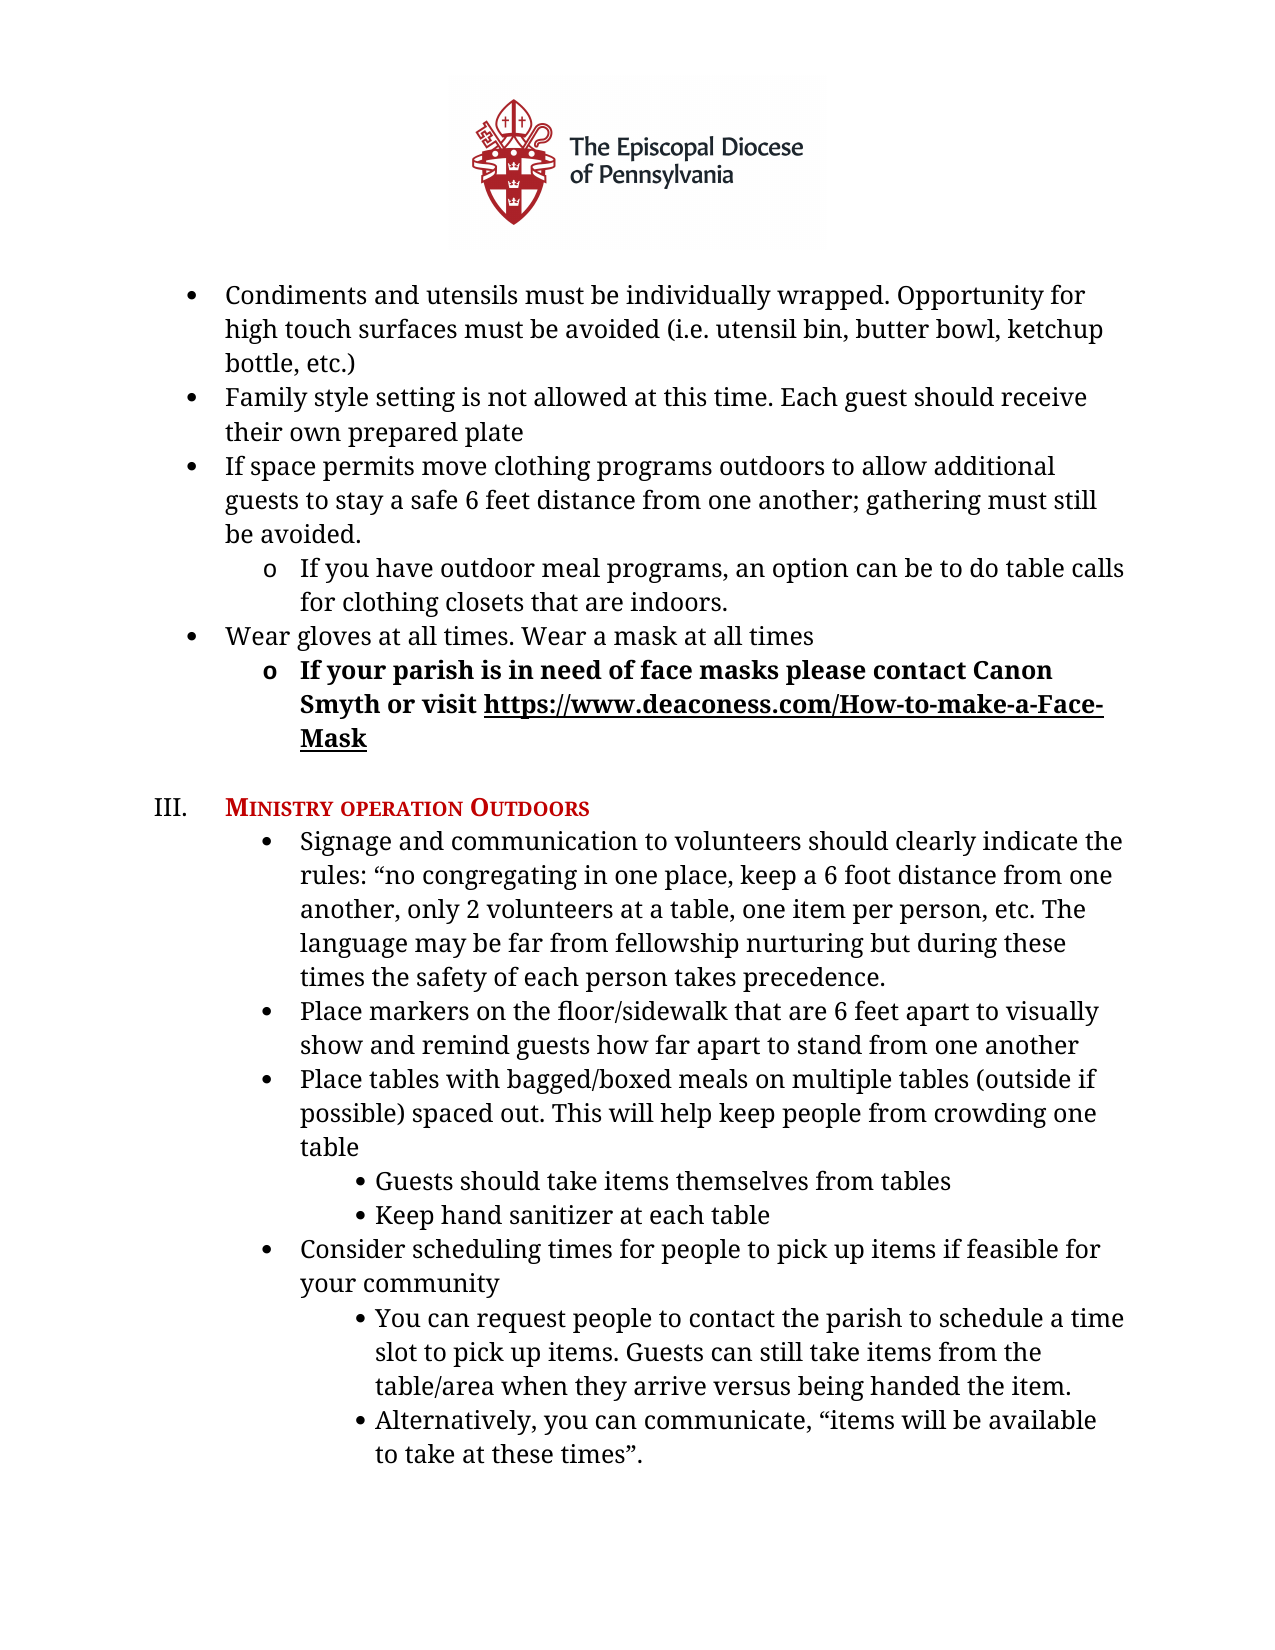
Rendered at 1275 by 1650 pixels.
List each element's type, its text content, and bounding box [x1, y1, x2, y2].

list Alternatively, you can communicate, “items will be available to take at these times”. [356, 1402, 1125, 1471]
list Ministry operation Outdoors [187, 789, 1125, 823]
list Place markers on the floor/sidewalk that are 6 feet apart to visually show and remind guests how far apart to stand from one another [262, 994, 1125, 1062]
list If your parish is in need of face masks please contact Canon Smyth or visit https://www.deaconess.com/How-to-make-a-Face-Mask [262, 653, 1125, 755]
list Consider scheduling times for people to pick up items if feasible for your community [262, 1232, 1125, 1300]
list Keep hand sanitizer at each table [356, 1198, 1125, 1232]
list If space permits move clothing programs outdoors to allow additional guests to stay a safe 6 feet distance from one another; gathering must still be avoided. [187, 448, 1125, 550]
list Place tables with bagged/boxed meals on multiple tables (outside if possible) spaced out. This will help keep people from crowding one table [262, 1062, 1125, 1164]
list Condiments and utensils must be individually wrapped. Opportunity for high touch surfaces must be avoided (i.e. utensil bin, butter bowl, ketchup bottle, etc.) [187, 278, 1125, 380]
list Signage and communication to volunteers should clearly indicate the rules: “no congregating in one place, keep a 6 foot distance from one another, only 2 volunteers at a table, one item per person, etc. The language may be far from fellowship nurturing but during these times the safety of each person takes precedence. [262, 823, 1125, 994]
list Wear gloves at all times. Wear a mask at all times [187, 619, 1125, 653]
picture [447, 75, 828, 250]
list Family style setting is not allowed at this time. Each guest should receive their own prepared plate [187, 380, 1125, 448]
list You can request people to contact the parish to schedule a time slot to pick up items. Guests can still take items from the table/area when they arrive versus being handed the item. [356, 1300, 1125, 1402]
list Guests should take items themselves from tables [356, 1164, 1125, 1198]
list If you have outdoor meal programs, an option can be to do table calls for clothing closets that are indoors. [262, 550, 1125, 619]
